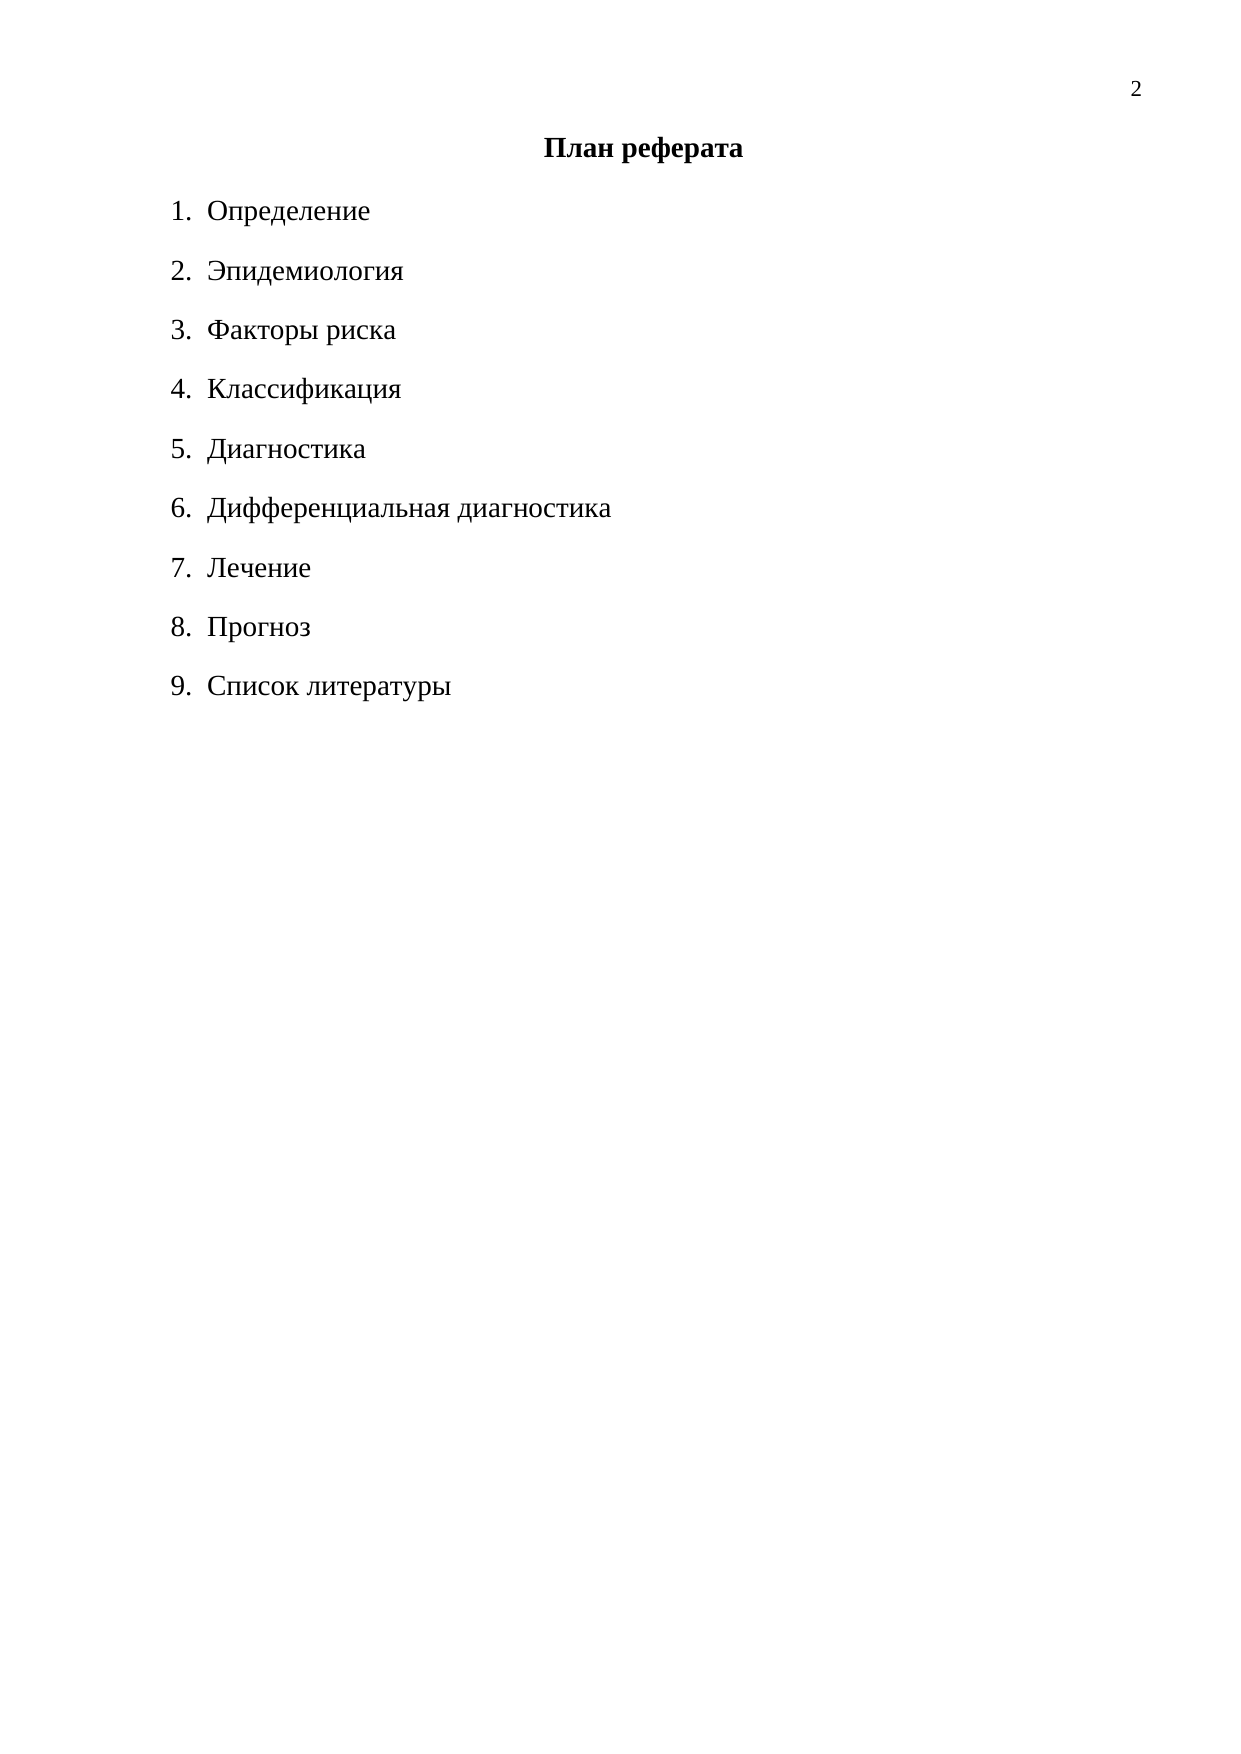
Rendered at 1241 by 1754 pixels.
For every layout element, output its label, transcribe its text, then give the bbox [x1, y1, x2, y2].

list Эпидемиология [170, 253, 1165, 286]
list Лечение [170, 550, 1165, 583]
list Прогноз [170, 609, 1165, 642]
list Список литературы [170, 668, 1165, 702]
list Факторы риска [170, 312, 1165, 345]
list Дифференциальная диагностика [170, 490, 1165, 524]
subtitle План реферата [264, 130, 1023, 164]
list Определение [170, 193, 1165, 227]
list Диагностика [170, 431, 1165, 464]
list Классификация [170, 371, 1165, 405]
